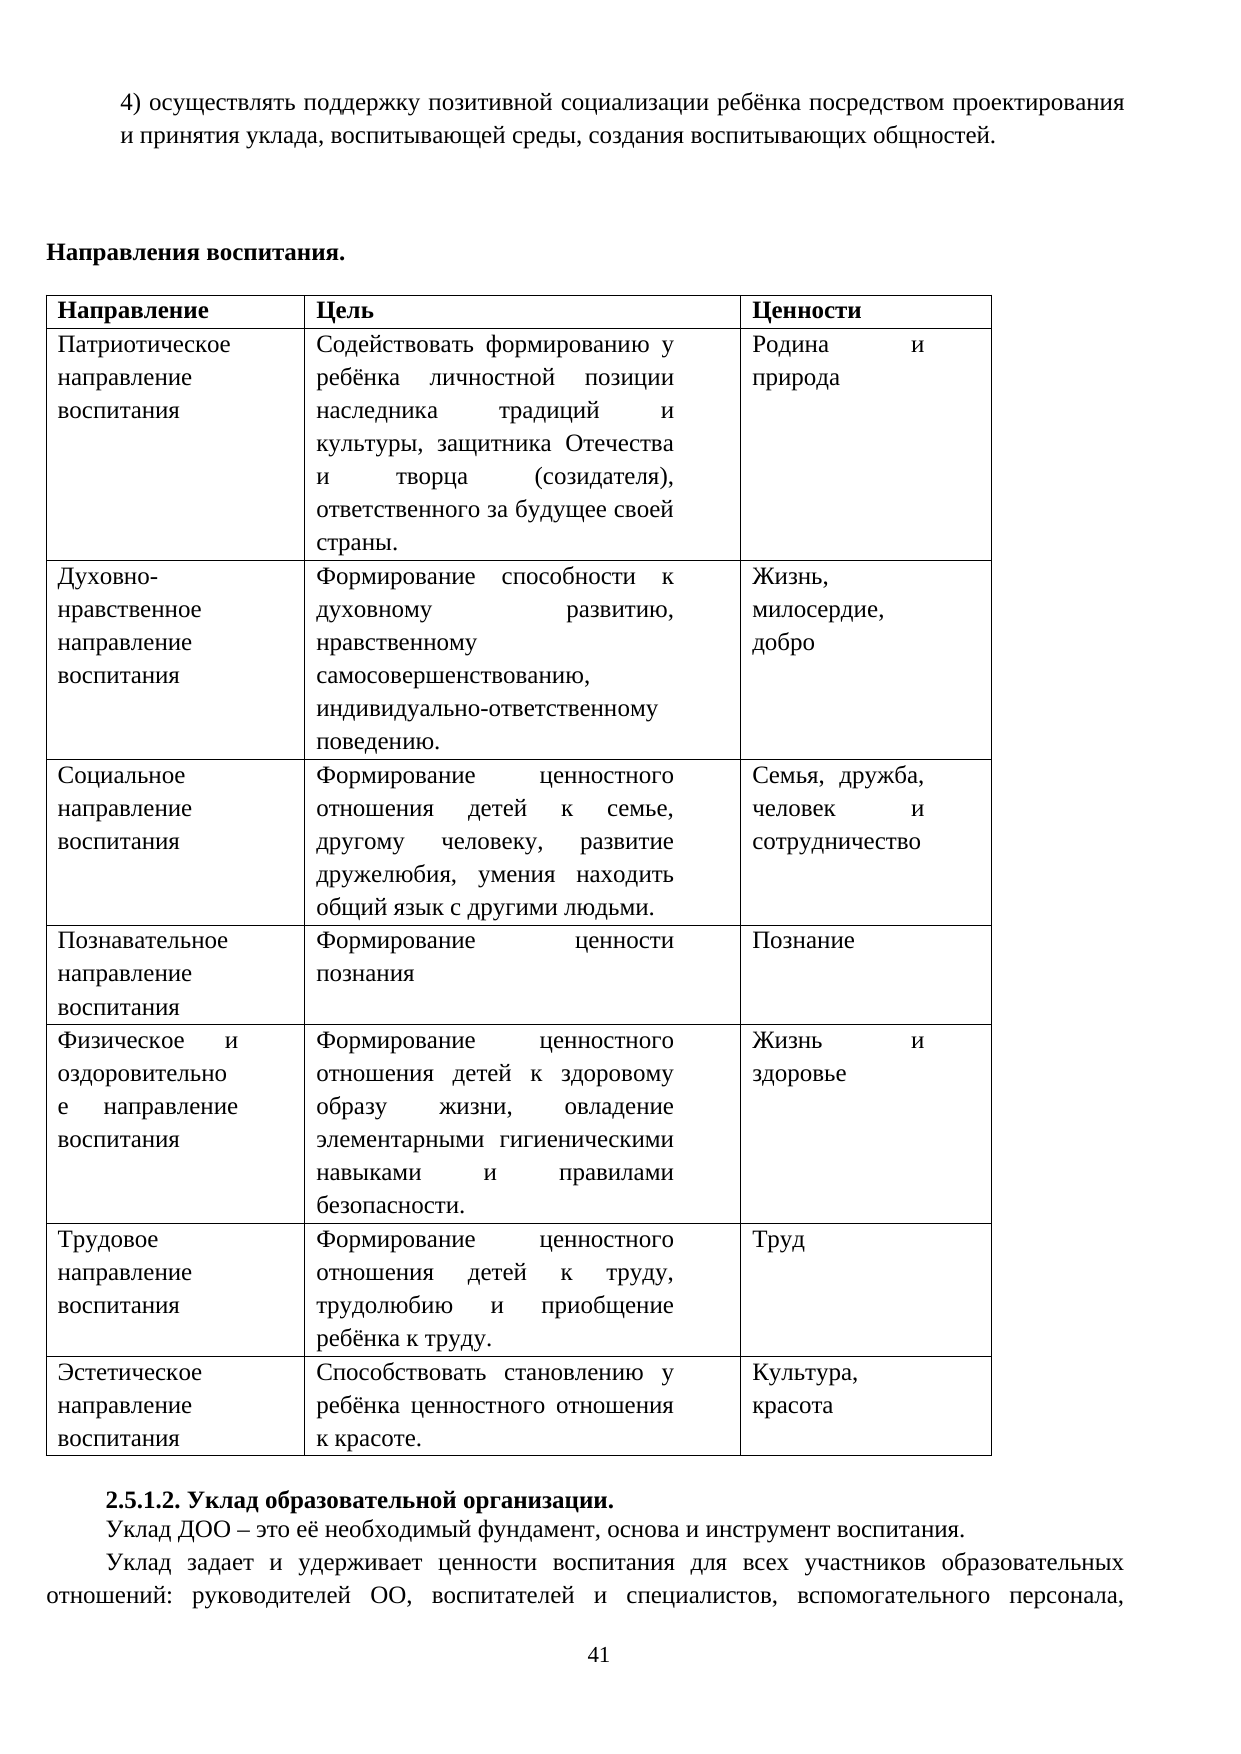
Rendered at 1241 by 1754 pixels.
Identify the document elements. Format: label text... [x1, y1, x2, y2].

table_cell Познавательное направление воспитания [47, 926, 304, 1024]
table_cell Формирование ценностного отношения детей к здоровому образу жизни, овладение элементарными гигиеническими навыками и правилами безопасности. [305, 1025, 740, 1223]
table_header Цель [305, 296, 740, 328]
text Направления воспитания. [17, 237, 1125, 265]
table_cell Формирование ценностного отношения детей к труду, трудолюбию и приобщение ребёнка к труду. [305, 1224, 740, 1356]
table_cell Жизнь и здоровье [741, 1025, 991, 1223]
table_cell Физическое и оздоровительное направление воспитания [47, 1025, 304, 1223]
table_cell Семья, дружба, человек и сотрудничество [741, 760, 991, 924]
text 4) осуществлять поддержку позитивной социализации ребёнка посредством проектирования и принятия уклада, воспитывающей среды, создания воспитывающих общностей. [120, 87, 1125, 149]
table_cell Жизнь, милосердие, добро [741, 561, 991, 759]
table_cell Познание [741, 926, 991, 1024]
table_cell Формирование ценностного отношения детей к семье, другому человеку, развитие дружелюбия, умения находить общий язык с другими людьми. [305, 760, 740, 924]
table_cell Способствовать становлению у ребёнка ценностного отношения к красоте. [305, 1357, 740, 1455]
table_cell Трудовое направление воспитания [47, 1224, 304, 1356]
table_header Направление [47, 296, 304, 328]
text Уклад ДОО – это её необходимый фундамент, основа и инструмент воспитания. [46, 1514, 1125, 1543]
table_cell Формирование способности к духовному развитию, нравственному самосовершенствованию, индивидуально-ответственному поведению. [305, 561, 740, 759]
table_cell Родина и природа [741, 329, 991, 560]
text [46, 1547, 1125, 1609]
table_cell Содействовать формированию у ребёнка личностной позиции наследника традиций и культуры, защитника Отечества и творца (созидателя), ответственного за будущее своей страны. [305, 329, 740, 560]
table_cell Социальное направление воспитания [47, 760, 304, 924]
table_cell Эстетическое направление воспитания [47, 1357, 304, 1455]
table_cell Формирование ценности познания [305, 926, 740, 1024]
table_cell Духовно-нравственное направление воспитания [47, 561, 304, 759]
table_cell Культура, красота [741, 1357, 991, 1455]
table_cell Труд [741, 1224, 991, 1356]
table_header Ценности [741, 296, 991, 328]
table_cell Патриотическое направление воспитания [47, 329, 304, 560]
subtitle 2.5.1.2. Уклад образовательной организации. [46, 1486, 1125, 1514]
